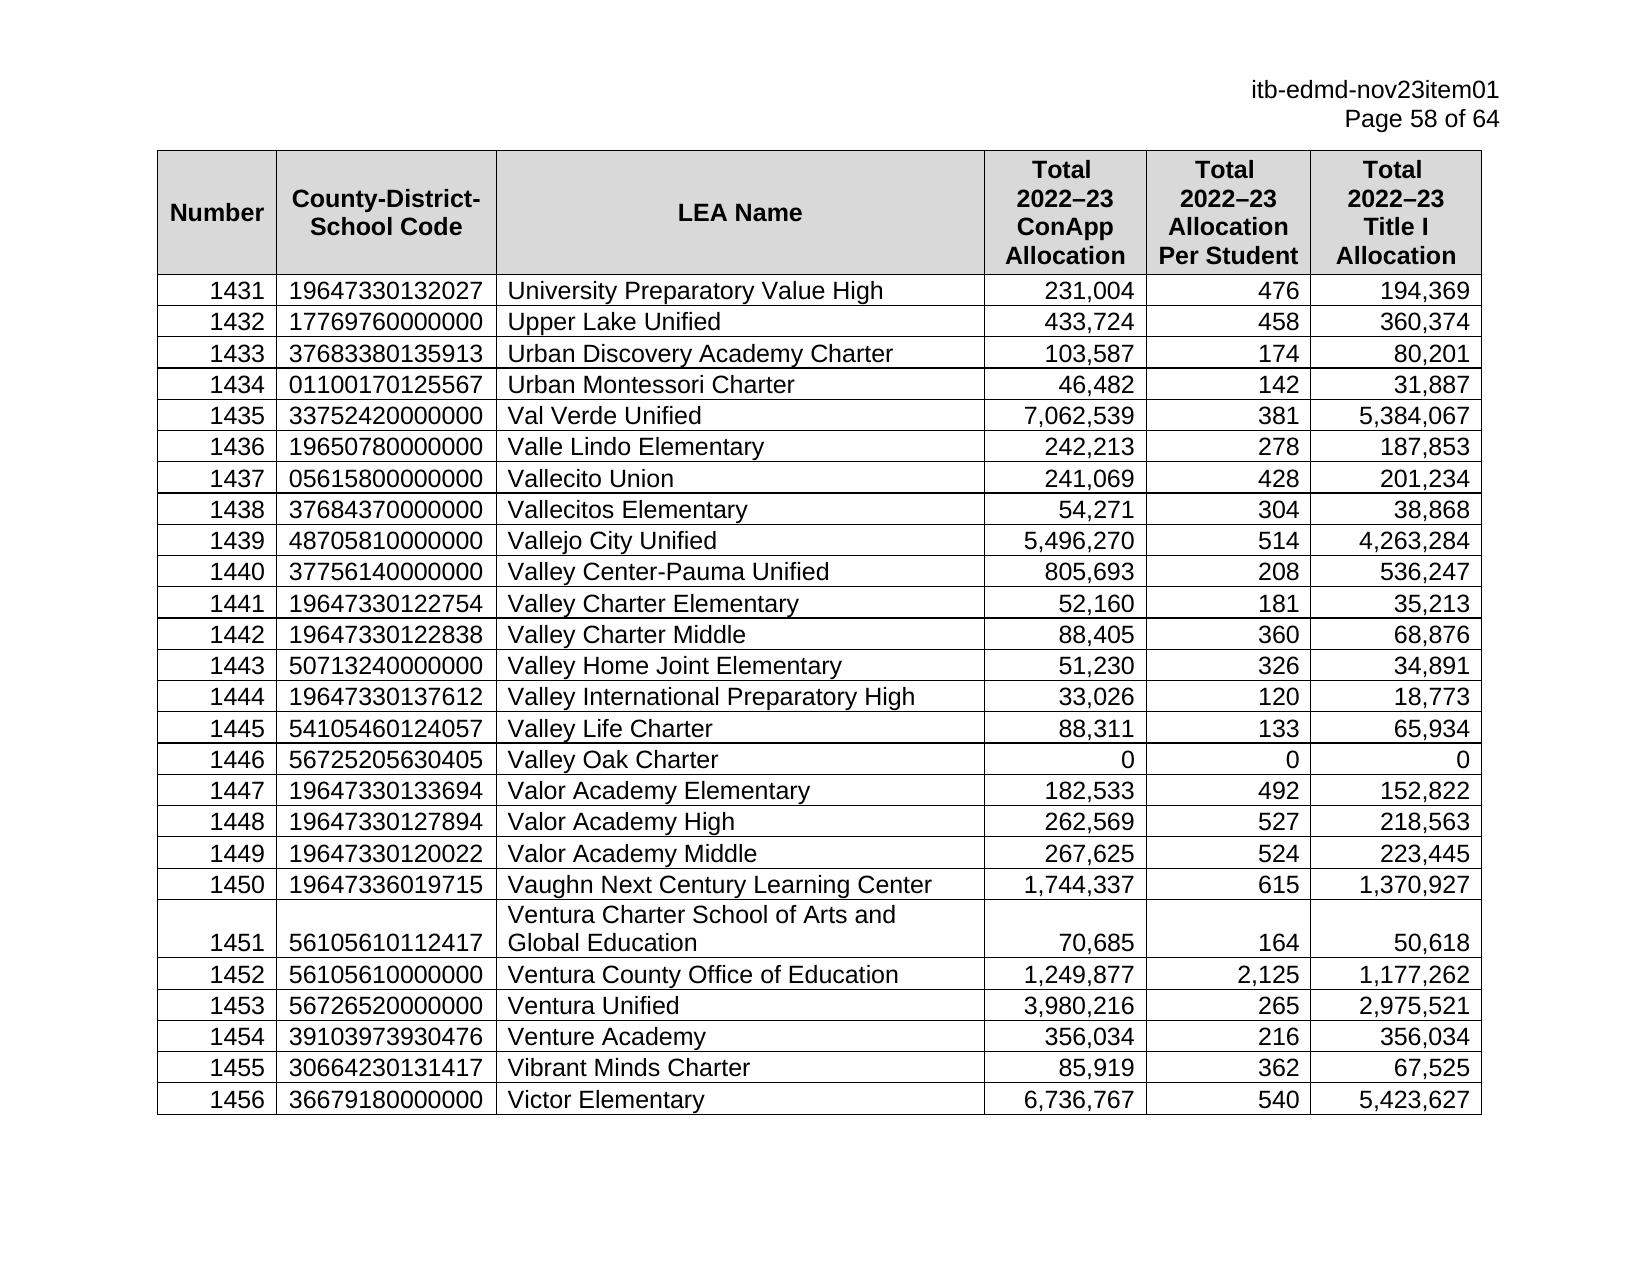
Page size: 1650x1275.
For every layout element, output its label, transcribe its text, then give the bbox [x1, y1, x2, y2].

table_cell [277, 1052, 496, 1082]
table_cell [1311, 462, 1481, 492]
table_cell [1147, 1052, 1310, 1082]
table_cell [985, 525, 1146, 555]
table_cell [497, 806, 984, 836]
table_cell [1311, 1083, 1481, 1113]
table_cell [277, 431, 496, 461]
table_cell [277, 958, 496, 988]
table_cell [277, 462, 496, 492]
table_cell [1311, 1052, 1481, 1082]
table_header Total 2022–23 Title I Allocation [1311, 151, 1481, 274]
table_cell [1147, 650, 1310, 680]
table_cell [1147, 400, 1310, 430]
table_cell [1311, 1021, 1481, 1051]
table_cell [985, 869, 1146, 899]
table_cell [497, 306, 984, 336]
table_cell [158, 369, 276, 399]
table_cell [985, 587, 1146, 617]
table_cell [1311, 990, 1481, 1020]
table_header Number [158, 151, 276, 274]
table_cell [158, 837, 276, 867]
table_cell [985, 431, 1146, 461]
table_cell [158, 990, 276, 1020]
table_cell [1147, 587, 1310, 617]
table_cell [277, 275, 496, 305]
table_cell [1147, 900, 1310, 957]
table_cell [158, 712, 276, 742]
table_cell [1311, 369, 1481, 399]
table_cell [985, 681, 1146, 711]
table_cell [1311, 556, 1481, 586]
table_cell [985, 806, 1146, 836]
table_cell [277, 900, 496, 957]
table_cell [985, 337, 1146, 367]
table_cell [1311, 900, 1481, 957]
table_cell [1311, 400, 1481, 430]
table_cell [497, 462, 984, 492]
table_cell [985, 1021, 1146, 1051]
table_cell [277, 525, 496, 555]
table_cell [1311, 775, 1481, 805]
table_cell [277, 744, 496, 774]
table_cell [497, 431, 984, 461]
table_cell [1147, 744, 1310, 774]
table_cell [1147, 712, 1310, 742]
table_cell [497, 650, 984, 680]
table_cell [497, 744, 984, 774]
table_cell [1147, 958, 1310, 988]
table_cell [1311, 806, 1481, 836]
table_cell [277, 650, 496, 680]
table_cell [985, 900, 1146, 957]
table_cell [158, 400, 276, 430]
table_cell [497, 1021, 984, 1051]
table_header County-District-School Code [277, 151, 496, 274]
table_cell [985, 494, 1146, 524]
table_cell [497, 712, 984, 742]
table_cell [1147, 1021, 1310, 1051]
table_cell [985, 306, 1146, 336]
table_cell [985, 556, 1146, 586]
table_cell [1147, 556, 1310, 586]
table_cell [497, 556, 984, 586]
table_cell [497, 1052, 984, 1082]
table_header LEA Name [497, 151, 984, 274]
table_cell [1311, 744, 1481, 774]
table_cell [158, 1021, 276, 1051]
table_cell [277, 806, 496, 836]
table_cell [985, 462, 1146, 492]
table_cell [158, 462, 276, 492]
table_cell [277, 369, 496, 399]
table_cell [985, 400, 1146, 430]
table_header Total 2022–23 Allocation Per Student [1147, 151, 1310, 274]
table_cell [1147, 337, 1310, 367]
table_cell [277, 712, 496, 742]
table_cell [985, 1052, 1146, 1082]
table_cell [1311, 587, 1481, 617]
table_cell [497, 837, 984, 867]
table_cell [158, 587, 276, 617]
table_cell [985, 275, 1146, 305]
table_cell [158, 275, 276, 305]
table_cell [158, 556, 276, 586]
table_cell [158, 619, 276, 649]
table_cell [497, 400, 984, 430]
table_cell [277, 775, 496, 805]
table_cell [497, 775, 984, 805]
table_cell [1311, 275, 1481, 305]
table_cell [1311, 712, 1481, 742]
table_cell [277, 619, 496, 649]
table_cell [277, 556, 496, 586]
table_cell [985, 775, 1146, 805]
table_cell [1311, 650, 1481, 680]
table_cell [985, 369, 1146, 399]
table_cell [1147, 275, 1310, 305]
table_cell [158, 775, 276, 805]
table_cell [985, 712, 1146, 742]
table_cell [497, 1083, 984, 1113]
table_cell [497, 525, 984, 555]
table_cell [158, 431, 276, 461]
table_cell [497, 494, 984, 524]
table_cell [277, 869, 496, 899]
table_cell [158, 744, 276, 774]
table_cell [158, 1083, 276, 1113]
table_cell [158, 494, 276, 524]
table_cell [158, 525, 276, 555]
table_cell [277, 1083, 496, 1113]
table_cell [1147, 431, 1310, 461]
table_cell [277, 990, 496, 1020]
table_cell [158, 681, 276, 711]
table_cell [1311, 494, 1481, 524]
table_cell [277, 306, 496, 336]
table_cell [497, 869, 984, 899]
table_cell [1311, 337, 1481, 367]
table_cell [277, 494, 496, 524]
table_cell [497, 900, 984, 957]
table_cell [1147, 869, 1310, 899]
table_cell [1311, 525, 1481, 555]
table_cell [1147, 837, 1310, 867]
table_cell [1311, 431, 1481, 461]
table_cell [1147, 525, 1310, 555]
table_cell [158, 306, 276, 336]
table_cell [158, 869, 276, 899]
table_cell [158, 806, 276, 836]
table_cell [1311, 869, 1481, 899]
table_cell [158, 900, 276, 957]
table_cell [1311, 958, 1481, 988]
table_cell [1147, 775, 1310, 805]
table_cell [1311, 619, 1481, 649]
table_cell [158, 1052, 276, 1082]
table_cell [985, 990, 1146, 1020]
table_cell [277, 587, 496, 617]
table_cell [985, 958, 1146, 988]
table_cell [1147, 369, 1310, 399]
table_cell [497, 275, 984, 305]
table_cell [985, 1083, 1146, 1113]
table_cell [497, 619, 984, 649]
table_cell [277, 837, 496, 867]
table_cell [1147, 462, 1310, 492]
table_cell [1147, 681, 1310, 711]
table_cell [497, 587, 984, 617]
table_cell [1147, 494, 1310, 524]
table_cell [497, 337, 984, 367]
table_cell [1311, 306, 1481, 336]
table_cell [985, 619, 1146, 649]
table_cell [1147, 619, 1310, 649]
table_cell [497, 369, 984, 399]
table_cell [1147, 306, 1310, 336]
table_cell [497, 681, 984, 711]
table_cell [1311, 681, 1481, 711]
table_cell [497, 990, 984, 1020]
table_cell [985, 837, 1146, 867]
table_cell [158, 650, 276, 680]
table_header Total 2022–23 ConApp Allocation [985, 151, 1146, 274]
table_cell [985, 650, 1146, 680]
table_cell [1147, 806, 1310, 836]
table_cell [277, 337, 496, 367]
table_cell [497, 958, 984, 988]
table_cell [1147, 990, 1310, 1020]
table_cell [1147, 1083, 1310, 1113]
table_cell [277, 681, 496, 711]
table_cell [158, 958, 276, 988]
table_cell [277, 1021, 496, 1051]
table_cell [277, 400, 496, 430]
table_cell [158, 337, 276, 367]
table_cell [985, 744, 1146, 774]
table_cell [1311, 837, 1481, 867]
